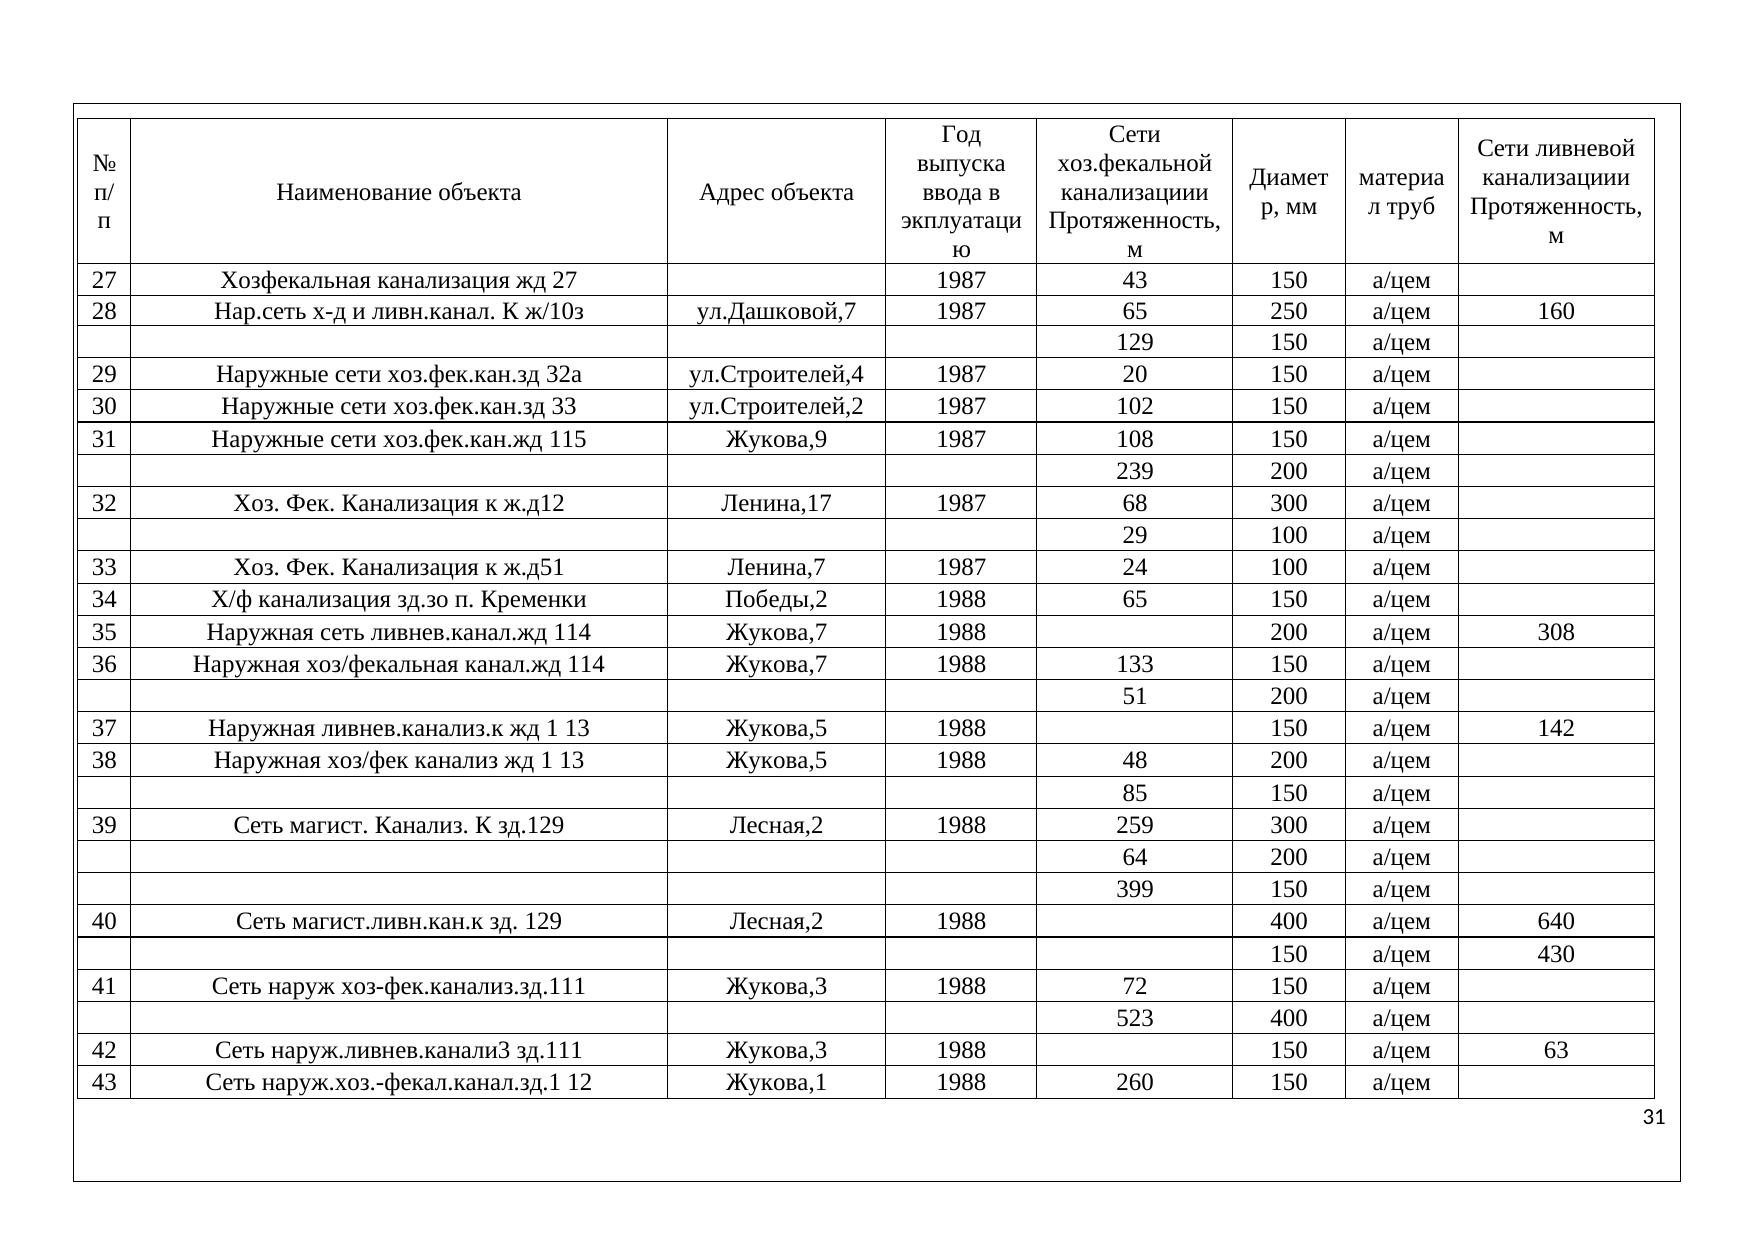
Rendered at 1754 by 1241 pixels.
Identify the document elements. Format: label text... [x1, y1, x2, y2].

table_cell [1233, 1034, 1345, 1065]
table_header Диаметр, мм [1233, 119, 1345, 263]
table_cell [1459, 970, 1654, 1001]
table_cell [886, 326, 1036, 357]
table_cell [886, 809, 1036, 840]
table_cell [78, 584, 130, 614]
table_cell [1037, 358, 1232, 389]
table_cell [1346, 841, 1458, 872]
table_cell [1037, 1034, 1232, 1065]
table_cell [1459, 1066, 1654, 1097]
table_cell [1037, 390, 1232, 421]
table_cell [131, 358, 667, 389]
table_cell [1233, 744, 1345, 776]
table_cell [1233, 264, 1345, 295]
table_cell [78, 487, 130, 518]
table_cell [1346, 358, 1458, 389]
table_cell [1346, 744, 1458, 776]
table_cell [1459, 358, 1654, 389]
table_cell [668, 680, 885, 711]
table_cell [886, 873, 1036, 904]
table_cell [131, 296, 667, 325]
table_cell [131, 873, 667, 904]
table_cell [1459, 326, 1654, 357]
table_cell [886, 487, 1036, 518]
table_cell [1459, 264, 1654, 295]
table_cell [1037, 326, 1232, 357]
table_header материал труб [1346, 119, 1458, 263]
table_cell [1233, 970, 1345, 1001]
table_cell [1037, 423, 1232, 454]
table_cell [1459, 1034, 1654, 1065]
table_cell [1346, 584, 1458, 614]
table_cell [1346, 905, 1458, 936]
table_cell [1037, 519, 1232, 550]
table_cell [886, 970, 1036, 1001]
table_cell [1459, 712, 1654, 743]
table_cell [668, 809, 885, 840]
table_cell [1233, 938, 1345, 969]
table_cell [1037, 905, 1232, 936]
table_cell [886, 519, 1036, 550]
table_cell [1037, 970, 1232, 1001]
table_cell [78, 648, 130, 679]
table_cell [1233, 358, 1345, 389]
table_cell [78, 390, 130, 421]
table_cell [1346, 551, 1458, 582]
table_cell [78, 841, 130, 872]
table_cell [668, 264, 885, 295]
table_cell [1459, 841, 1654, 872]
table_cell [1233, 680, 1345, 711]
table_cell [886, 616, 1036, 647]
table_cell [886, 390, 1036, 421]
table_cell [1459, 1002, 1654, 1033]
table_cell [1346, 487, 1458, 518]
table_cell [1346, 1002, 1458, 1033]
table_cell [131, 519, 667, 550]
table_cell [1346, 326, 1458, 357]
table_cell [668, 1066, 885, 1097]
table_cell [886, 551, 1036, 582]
table_header Год выпуска ввода в экплуатацию [886, 119, 1036, 263]
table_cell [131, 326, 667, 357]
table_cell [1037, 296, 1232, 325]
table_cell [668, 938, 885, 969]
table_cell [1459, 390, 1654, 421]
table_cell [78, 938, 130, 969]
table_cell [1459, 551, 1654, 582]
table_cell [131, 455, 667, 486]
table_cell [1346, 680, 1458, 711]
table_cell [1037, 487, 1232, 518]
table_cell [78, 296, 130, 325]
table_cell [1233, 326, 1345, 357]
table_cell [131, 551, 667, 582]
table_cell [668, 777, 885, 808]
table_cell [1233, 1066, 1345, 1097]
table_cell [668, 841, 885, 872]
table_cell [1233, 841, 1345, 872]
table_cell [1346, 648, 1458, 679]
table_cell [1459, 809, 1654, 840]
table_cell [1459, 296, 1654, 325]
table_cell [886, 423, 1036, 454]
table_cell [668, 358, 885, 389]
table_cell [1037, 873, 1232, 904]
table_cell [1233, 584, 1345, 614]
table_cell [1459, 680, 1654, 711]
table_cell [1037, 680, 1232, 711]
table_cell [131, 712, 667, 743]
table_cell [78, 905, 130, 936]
table_header № п/п [78, 119, 130, 263]
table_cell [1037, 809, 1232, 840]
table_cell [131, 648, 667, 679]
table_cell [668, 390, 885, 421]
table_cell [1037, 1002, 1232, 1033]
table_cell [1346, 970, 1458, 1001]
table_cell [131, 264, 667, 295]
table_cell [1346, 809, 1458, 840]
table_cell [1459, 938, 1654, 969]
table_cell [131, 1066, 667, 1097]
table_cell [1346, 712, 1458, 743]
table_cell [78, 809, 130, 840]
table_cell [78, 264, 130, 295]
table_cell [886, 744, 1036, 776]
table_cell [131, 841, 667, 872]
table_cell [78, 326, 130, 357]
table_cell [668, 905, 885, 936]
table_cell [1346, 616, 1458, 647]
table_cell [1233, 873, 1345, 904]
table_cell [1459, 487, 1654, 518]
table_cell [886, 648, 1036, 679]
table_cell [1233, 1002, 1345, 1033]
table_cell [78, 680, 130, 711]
table_header Сети ливневой канализациии Протяженность,м [1459, 119, 1654, 263]
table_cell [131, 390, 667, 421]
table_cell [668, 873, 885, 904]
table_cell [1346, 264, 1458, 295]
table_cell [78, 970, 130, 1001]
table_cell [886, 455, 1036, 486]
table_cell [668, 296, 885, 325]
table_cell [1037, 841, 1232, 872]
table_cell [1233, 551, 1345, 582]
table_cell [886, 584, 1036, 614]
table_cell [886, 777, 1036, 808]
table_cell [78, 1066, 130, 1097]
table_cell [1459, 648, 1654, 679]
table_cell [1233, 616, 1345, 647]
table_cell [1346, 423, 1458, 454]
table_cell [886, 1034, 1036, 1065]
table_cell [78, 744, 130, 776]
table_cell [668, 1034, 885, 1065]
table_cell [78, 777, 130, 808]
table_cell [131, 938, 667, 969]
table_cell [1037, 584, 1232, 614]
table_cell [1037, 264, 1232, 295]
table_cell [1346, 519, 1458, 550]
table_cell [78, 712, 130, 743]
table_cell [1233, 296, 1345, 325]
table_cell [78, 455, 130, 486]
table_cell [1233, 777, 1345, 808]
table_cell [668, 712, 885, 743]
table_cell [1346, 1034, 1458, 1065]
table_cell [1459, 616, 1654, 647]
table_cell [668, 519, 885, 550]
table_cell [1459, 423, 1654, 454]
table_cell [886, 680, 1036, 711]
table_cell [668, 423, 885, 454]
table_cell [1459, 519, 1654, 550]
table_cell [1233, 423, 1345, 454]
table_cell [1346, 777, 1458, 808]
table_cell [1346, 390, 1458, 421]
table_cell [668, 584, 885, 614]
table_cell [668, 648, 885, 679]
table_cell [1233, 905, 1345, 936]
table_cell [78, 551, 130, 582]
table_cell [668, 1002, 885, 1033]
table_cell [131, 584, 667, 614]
table_header Наименование объекта [131, 119, 667, 263]
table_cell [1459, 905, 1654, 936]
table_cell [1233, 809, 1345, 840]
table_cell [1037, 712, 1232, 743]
table_header Сети хоз.фекальной канализациии Протяженность,м [1037, 119, 1232, 263]
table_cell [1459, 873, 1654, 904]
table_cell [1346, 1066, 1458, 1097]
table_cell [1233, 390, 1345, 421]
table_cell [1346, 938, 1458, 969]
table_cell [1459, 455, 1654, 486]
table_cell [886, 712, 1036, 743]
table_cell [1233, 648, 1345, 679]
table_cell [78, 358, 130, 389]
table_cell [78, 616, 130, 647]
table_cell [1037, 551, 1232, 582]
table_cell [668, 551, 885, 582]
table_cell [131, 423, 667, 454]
table_header Адрес объекта [668, 119, 885, 263]
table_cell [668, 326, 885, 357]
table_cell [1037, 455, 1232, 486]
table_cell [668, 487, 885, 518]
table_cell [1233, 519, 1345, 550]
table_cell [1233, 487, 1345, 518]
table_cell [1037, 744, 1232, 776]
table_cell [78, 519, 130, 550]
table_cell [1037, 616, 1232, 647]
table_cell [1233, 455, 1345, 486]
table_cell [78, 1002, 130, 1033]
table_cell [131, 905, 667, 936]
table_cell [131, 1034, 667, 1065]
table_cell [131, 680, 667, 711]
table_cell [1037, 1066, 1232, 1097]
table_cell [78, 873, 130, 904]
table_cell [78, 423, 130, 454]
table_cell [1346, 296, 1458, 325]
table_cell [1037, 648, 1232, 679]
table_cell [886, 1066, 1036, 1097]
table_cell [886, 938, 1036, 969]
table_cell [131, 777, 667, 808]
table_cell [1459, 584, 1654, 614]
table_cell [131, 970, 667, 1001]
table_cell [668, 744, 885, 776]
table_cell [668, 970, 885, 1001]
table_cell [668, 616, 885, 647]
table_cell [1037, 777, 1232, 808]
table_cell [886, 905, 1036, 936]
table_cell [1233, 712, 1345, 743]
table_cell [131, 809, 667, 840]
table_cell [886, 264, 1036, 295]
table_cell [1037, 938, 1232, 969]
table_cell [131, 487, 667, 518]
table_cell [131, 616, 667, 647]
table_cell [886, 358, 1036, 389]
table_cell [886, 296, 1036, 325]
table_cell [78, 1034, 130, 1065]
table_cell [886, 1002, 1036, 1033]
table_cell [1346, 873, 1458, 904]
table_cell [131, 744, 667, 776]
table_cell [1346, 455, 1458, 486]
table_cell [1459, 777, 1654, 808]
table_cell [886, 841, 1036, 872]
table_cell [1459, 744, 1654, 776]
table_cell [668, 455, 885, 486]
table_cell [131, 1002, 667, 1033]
